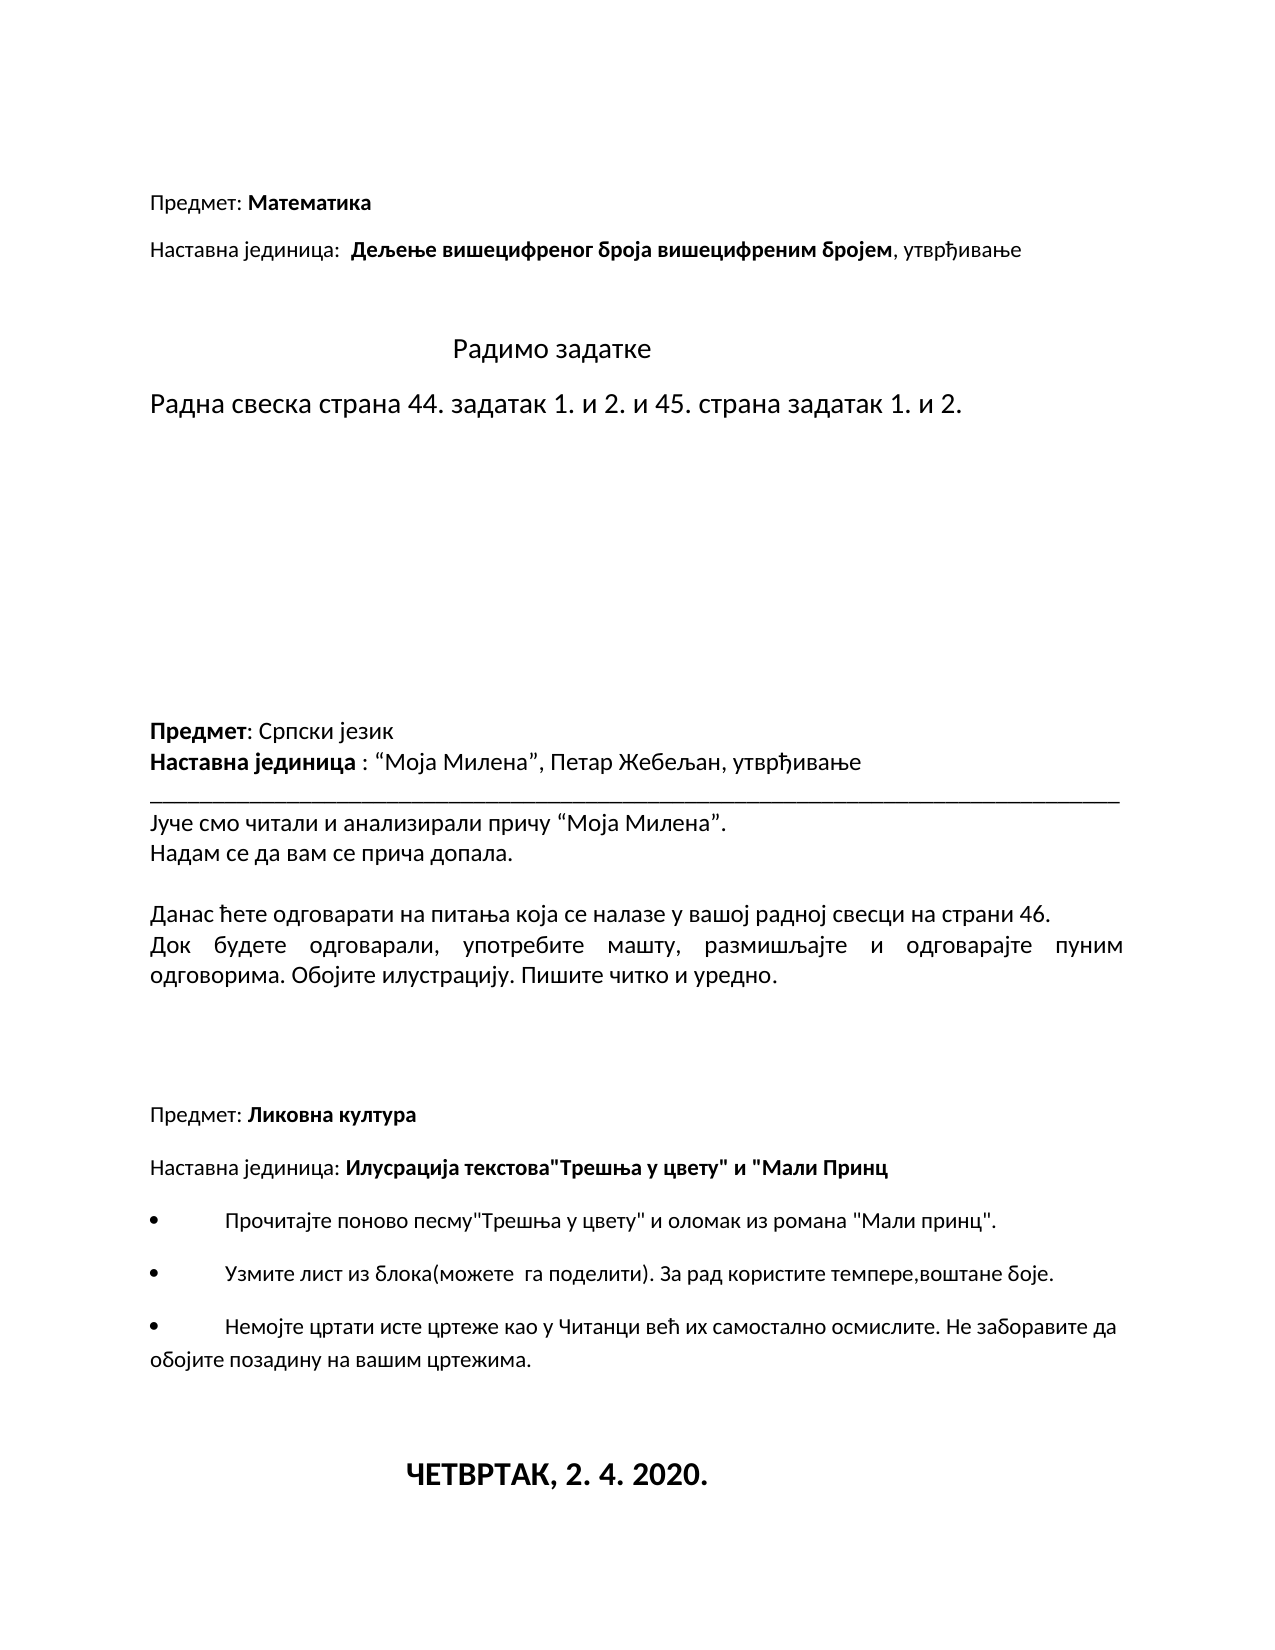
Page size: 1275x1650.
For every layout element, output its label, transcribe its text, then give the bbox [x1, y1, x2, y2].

text Наставна јединица: Дељење вишецифреног броја вишецифреним бројем, утврђивање [150, 235, 1125, 263]
text Радимо задатке [150, 330, 1125, 365]
text Наставна јединица : “Моја Милена”, Петар Жебељан, утврђивање [150, 746, 1125, 777]
text Предмет: Математика [150, 188, 1125, 216]
text Наставна јединица: Илусрација текстова"Трешња у цвету" и "Мали Принц [150, 1153, 1125, 1181]
text Надам се да вам се прича допала. [150, 838, 1125, 868]
text Данас ћете одговарати на питања која се налазе у вашој радној свесци на страни 46. [150, 899, 1125, 929]
list Прочитајте поново песму"Трешња у цвету" и оломак из романа "Мали принц". [150, 1206, 1125, 1234]
text Предмет: Ликовна култура [150, 1100, 1125, 1128]
text Предмет: Српски језик [150, 716, 1125, 746]
text Јуче смо читали и анализирали причу “Моја Милена”. [150, 807, 1125, 838]
list Немојте цртати исте цртеже као у Читанци већ их самостално осмислите. Не заборавите да обојите позадину на вашим цртежима. [150, 1312, 1125, 1373]
text Док будете одговарали, употребите машту, размишљајте и одговарајте пуним одговорима. Обојите илустрацију. Пишите читко и уредно. [150, 929, 1125, 990]
text ______________________________________________________________________________ [150, 777, 1125, 807]
text Радна свеска страна 44. задатак 1. и 2. и 45. страна задатак 1. и 2. [150, 385, 1125, 421]
list Узмите лист из блока(можете га поделити). За рад користите темпере,воштане боје. [150, 1259, 1125, 1287]
text ЧЕТВРТАК, 2. 4. 2020. [150, 1453, 1125, 1493]
